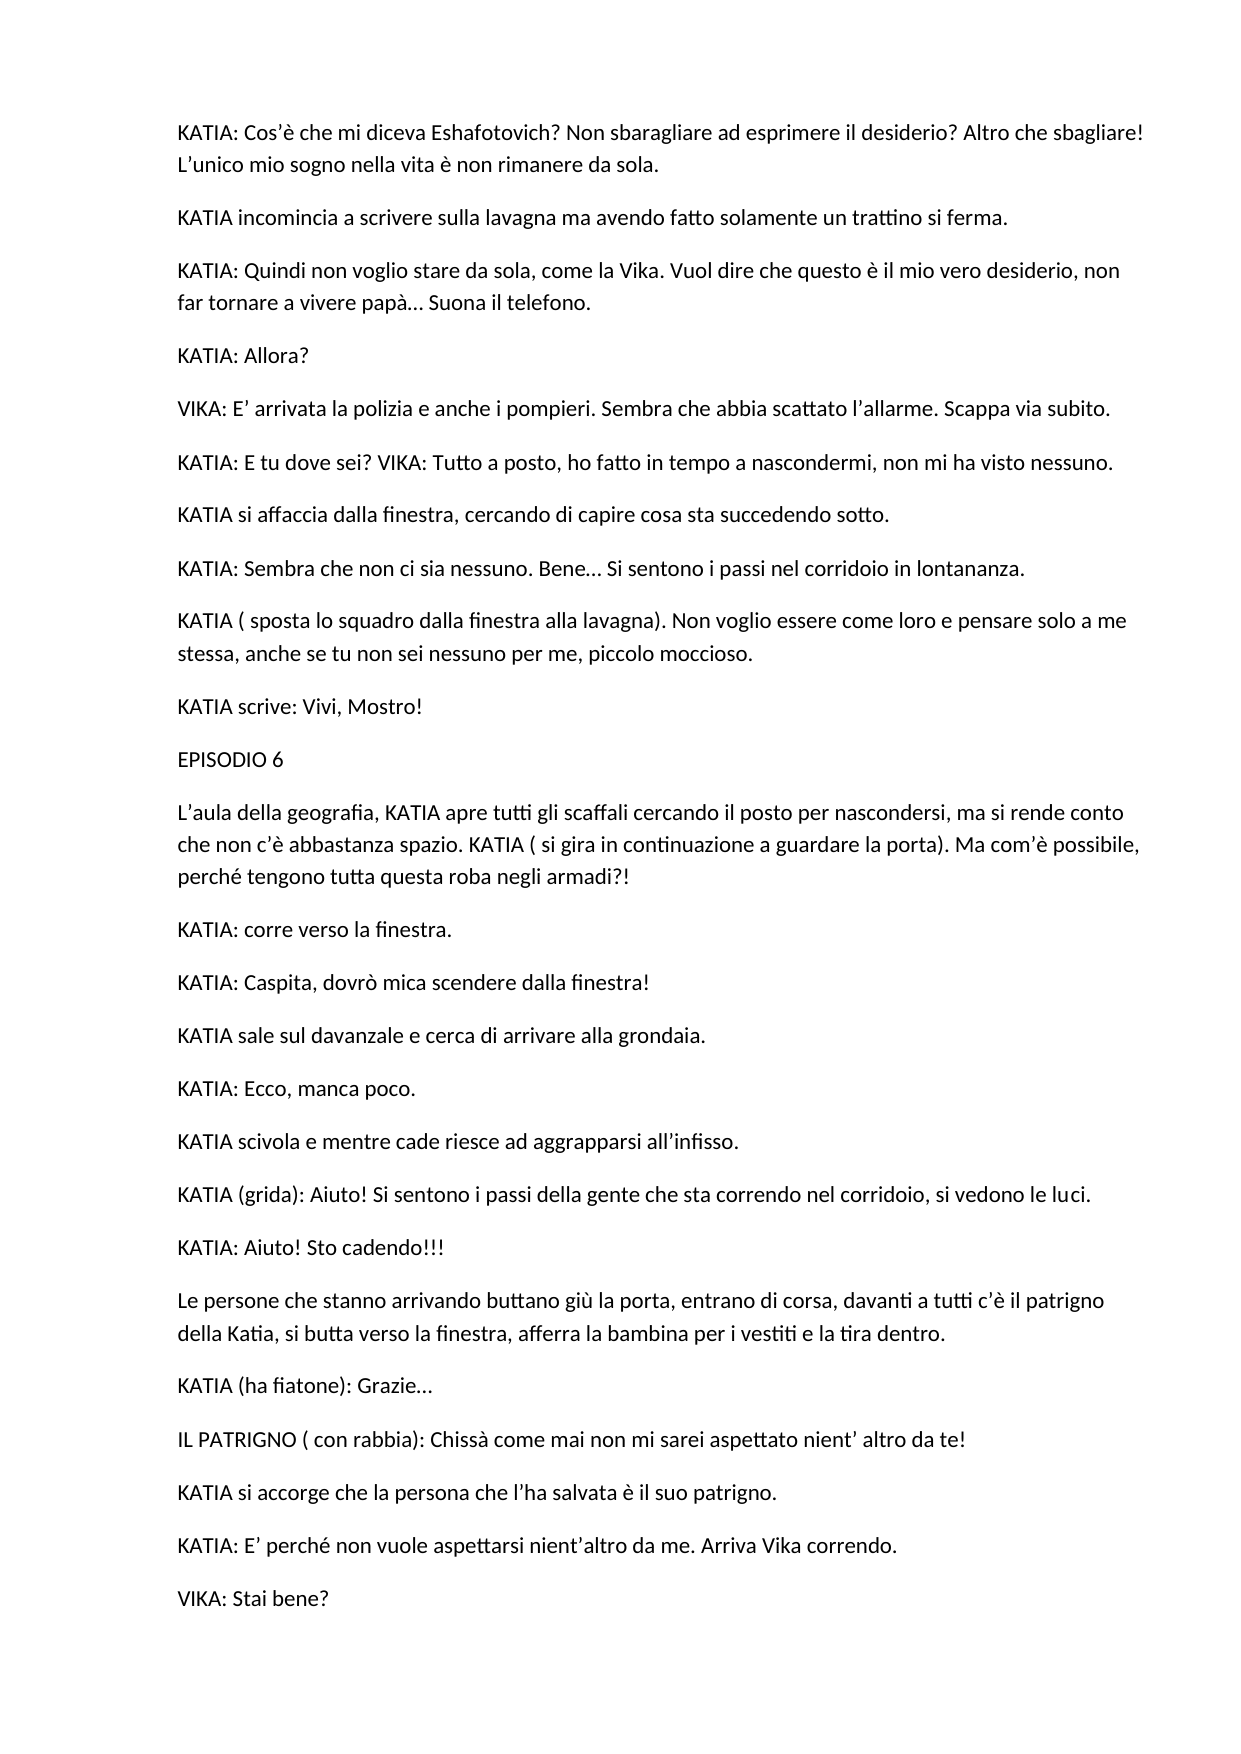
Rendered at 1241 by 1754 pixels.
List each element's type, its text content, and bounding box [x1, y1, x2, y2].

text L’aula della geografia, KATIA apre tutti gli scaffali cercando il posto per nascondersi, ma si rende conto che non c’è abbastanza spazio. KATIA ( si gira in continuazione a guardare la porta). Ma com’è possibile, perché tengono tutta questa roba negli armadi?! [177, 798, 1152, 890]
text KATIA si accorge che la persona che l’ha salvata è il suo patrigno. [177, 1478, 1152, 1506]
text KATIA sale sul davanzale e cerca di arrivare alla grondaia. [177, 1021, 1152, 1049]
text KATIA: Caspita, dovrò mica scendere dalla finestra! [177, 968, 1152, 996]
text IL PATRIGNO ( con rabbia): Chissà come mai non mi sarei aspettato nient’ altro da te! [177, 1425, 1152, 1453]
text KATIA: Aiuto! Sto cadendo!!! [177, 1233, 1152, 1261]
text KATIA: Ecco, manca poco. [177, 1074, 1152, 1102]
text EPISODIO 6 [177, 745, 1152, 773]
text KATIA si affaccia dalla finestra, cercando di capire cosa sta succedendo sotto. [177, 501, 1152, 529]
text VIKA: E’ arrivata la polizia e anche i pompieri. Sembra che abbia scattato l’allarme. Scappa via subito. [177, 394, 1152, 423]
text KATIA: Cos’è che mi diceva Eshafotovich? Non sbaragliare ad esprimere il desiderio? Altro che sbagliare! L’unico mio sogno nella vita è non rimanere da sola. [177, 118, 1152, 178]
text KATIA: E tu dove sei? VIKA: Tutto a posto, ho fatto in tempo a nascondermi, non mi ha visto nessuno. [177, 448, 1152, 476]
text KATIA: Quindi non voglio stare da sola, come la Vika. Vuol dire che questo è il mio vero desiderio, non far tornare a vivere papà… Suona il telefono. [177, 256, 1152, 317]
text KATIA scivola e mentre cade riesce ad aggrapparsi all’infisso. [177, 1127, 1152, 1155]
text VIKA: Stai bene? [177, 1584, 1152, 1612]
text KATIA (grida): Aiuto! Si sentono i passi della gente che sta correndo nel corridoio, si vedono le luсi. [177, 1180, 1152, 1208]
text KATIA ( sposta lo squadro dalla finestra alla lavagna). Non voglio essere come loro e pensare solo a me stessa, anche se tu non sei nessuno per me, piccolo moccioso. [177, 607, 1152, 667]
text KATIA: corre verso la finestra. [177, 915, 1152, 943]
text KATIA incomincia a scrivere sulla lavagna ma avendo fatto solamente un trattino si ferma. [177, 203, 1152, 231]
text KATIA scrive: Vivi, Mostro! [177, 692, 1152, 720]
text Le persone che stanno arrivando buttano giù la porta, entrano di corsa, davanti a tutti c’è il patrigno della Katia, si butta verso la finestra, afferra la bambina per i vestiti e la tira dentro. [177, 1286, 1152, 1347]
text KATIA: Allora? [177, 342, 1152, 369]
text KATIA (ha fiatone): Grazie… [177, 1372, 1152, 1400]
text KATIA: Sembra che non ci sia nessuno. Bene… Si sentono i passi nel corridoio in lontananza. [177, 554, 1152, 582]
text KATIA: E’ perché non vuole aspettarsi nient’altro da me. Arriva Vika correndo. [177, 1531, 1152, 1559]
